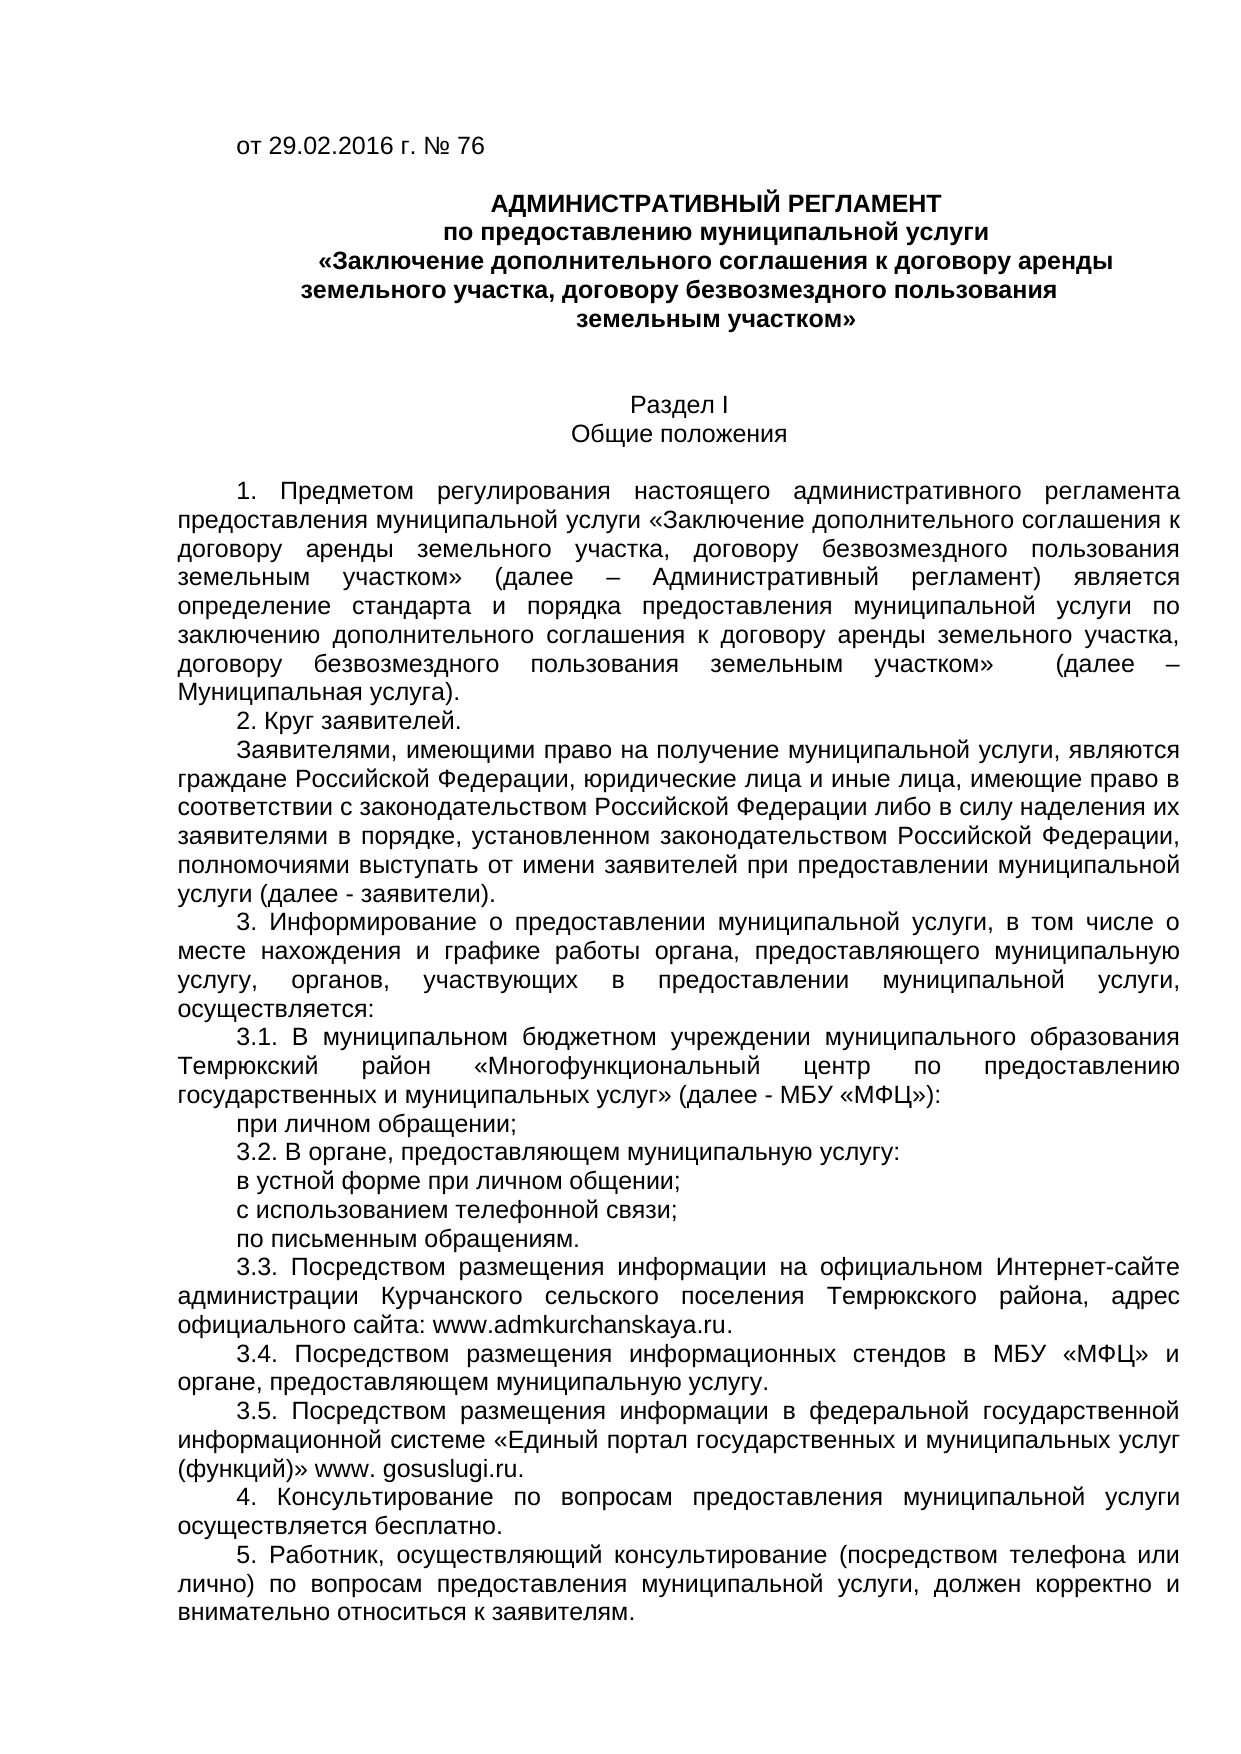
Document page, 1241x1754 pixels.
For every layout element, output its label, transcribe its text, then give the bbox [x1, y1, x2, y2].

text Заявителями, имеющими право на получение муниципальной услуги, являются граждане Российской Федерации, юридические лица и иные лица, имеющие право в соответствии с законодательством Российской Федерации либо в силу наделения их заявителями в порядке, установленном законодательством Российской Федерации, полномочиями выступать от имени заявителей при предоставлении муниципальной услуги (далее - заявители). [177, 735, 1181, 907]
text 3.1. В муниципальном бюджетном учреждении муниципального образования Темрюкский район «Многофункциональный центр по предоставлению государственных и муниципальных услуг» (далее - МБУ «МФЦ»): [177, 1022, 1181, 1109]
text 3.4. Посредством размещения информационных стендов в МБУ «МФЦ» и органе, предоставляющем муниципальную услугу. [177, 1339, 1181, 1396]
text Общие положения [177, 419, 1181, 447]
text Раздел I [177, 390, 1181, 419]
text земельным участком» [177, 304, 1181, 332]
text 3.3. Посредством размещения информации на официальном Интернет-сайте администрации Курчанского сельского поселения Темрюкского района, адрес официального сайта: www.admkurchanskaya.ru. [177, 1252, 1181, 1339]
text 1. Предметом регулирования настоящего административного регламента предоставления муниципальной услуги «Заключение дополнительного соглашения к договору аренды земельного участка, договору безвозмездного пользования земельным участком» (далее – Административный регламент) является определение стандарта и порядка предоставления муниципальной услуги по заключению дополнительного соглашения к договору аренды земельного участка, договору безвозмездного пользования земельным участком» (далее – Муниципальная услуга). [177, 476, 1181, 706]
text с использованием телефонной связи; [177, 1195, 1181, 1224]
text АДМИНИСТРАТИВНЫЙ РЕГЛАМЕНТ [177, 189, 1181, 217]
text «Заключение дополнительного соглашения к договору аренды земельного участка, договору безвозмездного пользования [177, 246, 1181, 304]
text 5. Работник, осуществляющий консультирование (посредством телефона или лично) по вопросам предоставления муниципальной услуги, должен корректно и внимательно относиться к заявителям. [177, 1540, 1181, 1626]
text 3.2. В органе, предоставляющем муниципальную услугу: [177, 1137, 1181, 1166]
text от 29.02.2016 г. № 76 [236, 131, 1181, 160]
text по письменным обращениям. [177, 1224, 1181, 1252]
text 3. Информирование о предоставлении муниципальной услуги, в том числе о месте нахождения и графике работы органа, предоставляющего муниципальную услугу, органов, участвующих в предоставлении муниципальной услуги, осуществляется: [177, 907, 1181, 1022]
text 4. Консультирование по вопросам предоставления муниципальной услуги осуществляется бесплатно. [177, 1482, 1181, 1540]
text 3.5. Посредством размещения информации в федеральной государственной информационной системе «Единый портал государственных и муниципальных услуг (функций)» www. gosuslugi.ru. [177, 1396, 1181, 1482]
text в устной форме при личном общении; [177, 1166, 1181, 1195]
text по предоставлению муниципальной услуги [177, 217, 1181, 246]
text 2. Круг заявителей. [177, 706, 1181, 735]
text при личном обращении; [177, 1109, 1181, 1137]
